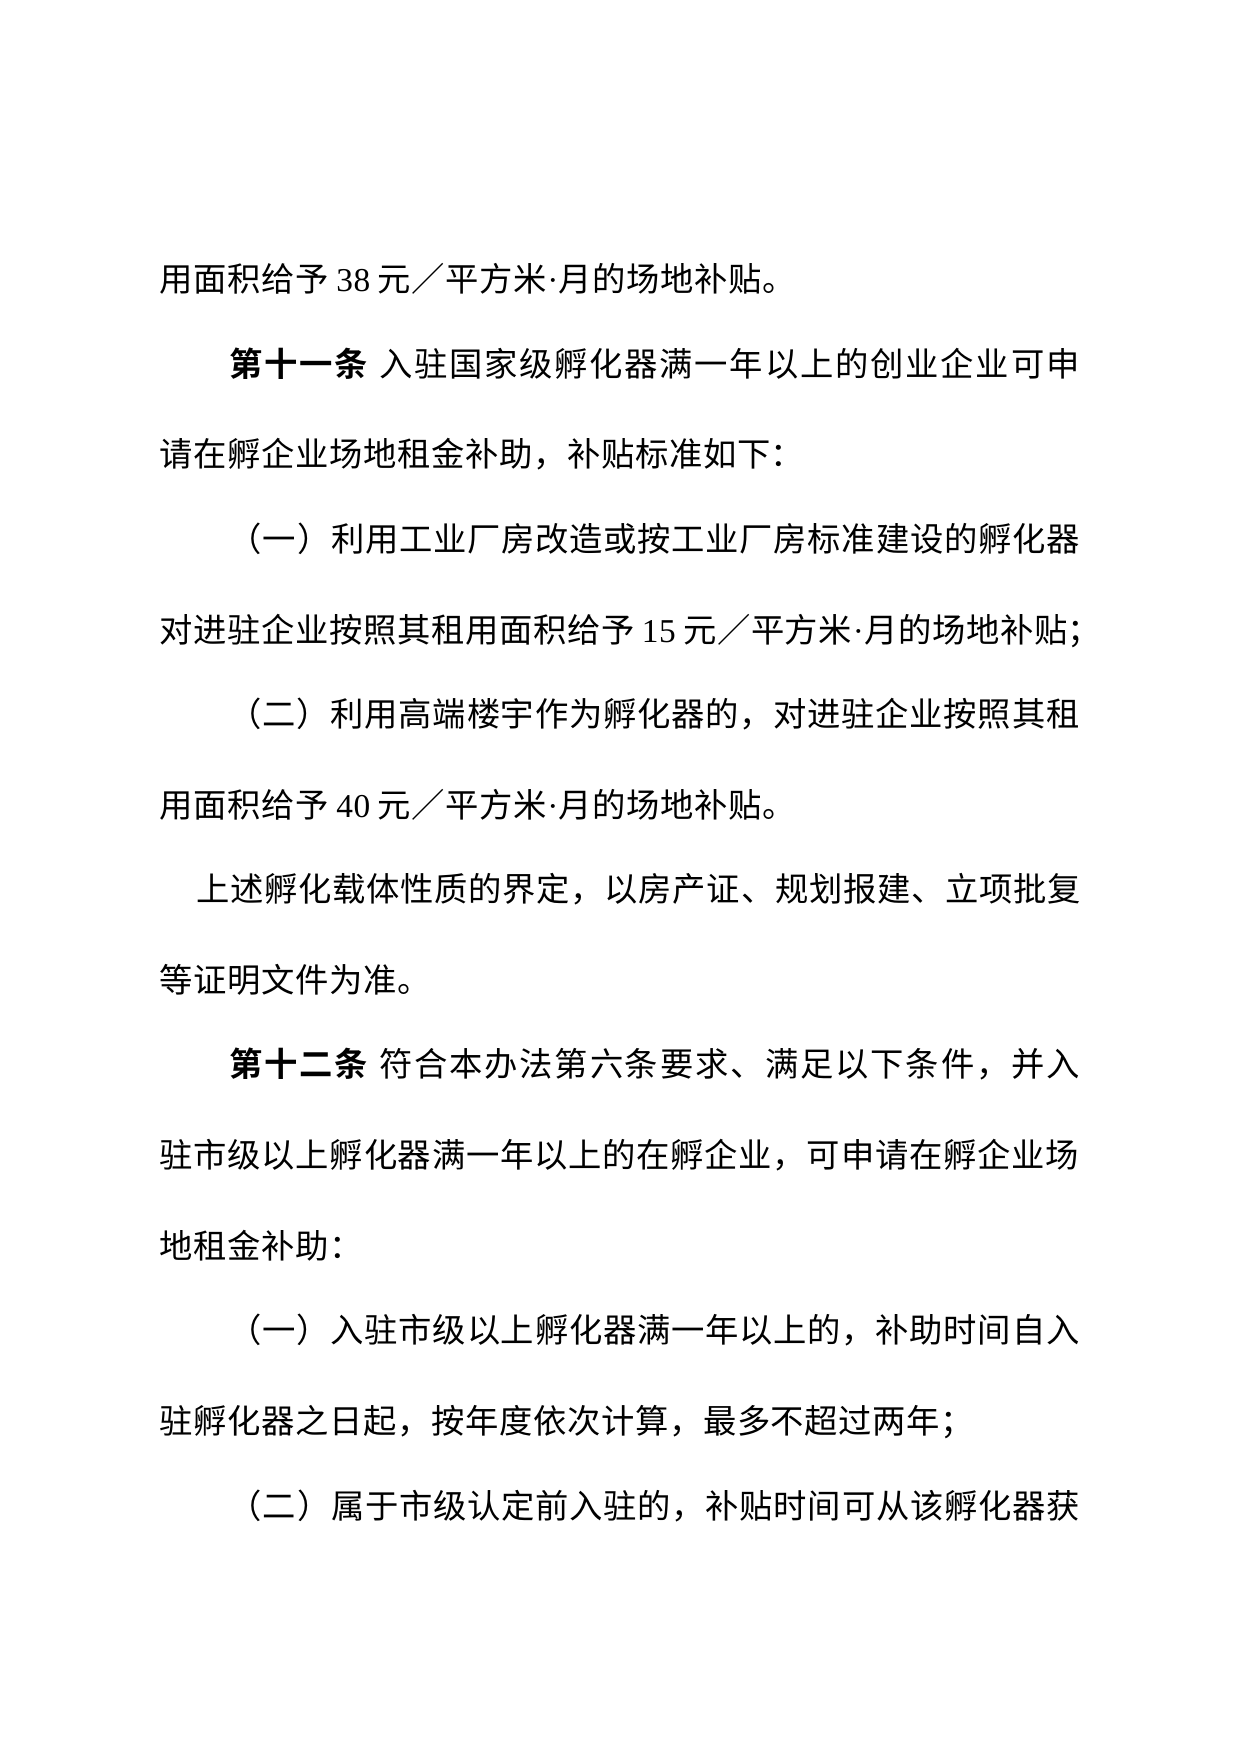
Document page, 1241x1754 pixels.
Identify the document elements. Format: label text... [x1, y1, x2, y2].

text 上述孵化载体性质的界定，以房产证、规划报建、立项批复等证明文件为准。 [159, 854, 1081, 1011]
text 第十一条 入驻国家级孵化器满一年以上的创业企业可申请在孵企业场地租金补助，补贴标准如下： [159, 329, 1081, 485]
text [159, 245, 1081, 310]
text 第十二条 符合本办法第六条要求、满足以下条件，并入驻市级以上孵化器满一年以上的在孵企业，可申请在孵企业场地租金补助： [159, 1030, 1081, 1277]
text （一）利用工业厂房改造或按工业厂房标准建设的孵化器，对进驻企业按照其租用面积给予15元∕平方米·月的场地补贴； [159, 504, 1081, 660]
list 入驻市级以上孵化器满一年以上的，补助时间自入驻孵化器之日起，按年度依次计算，最多不超过两年； [159, 1296, 1081, 1452]
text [159, 1471, 1081, 1536]
list 利用高端楼宇作为孵化器的，对进驻企业按照其租用面积给予40元∕平方米·月的场地补贴。 [159, 679, 1081, 835]
